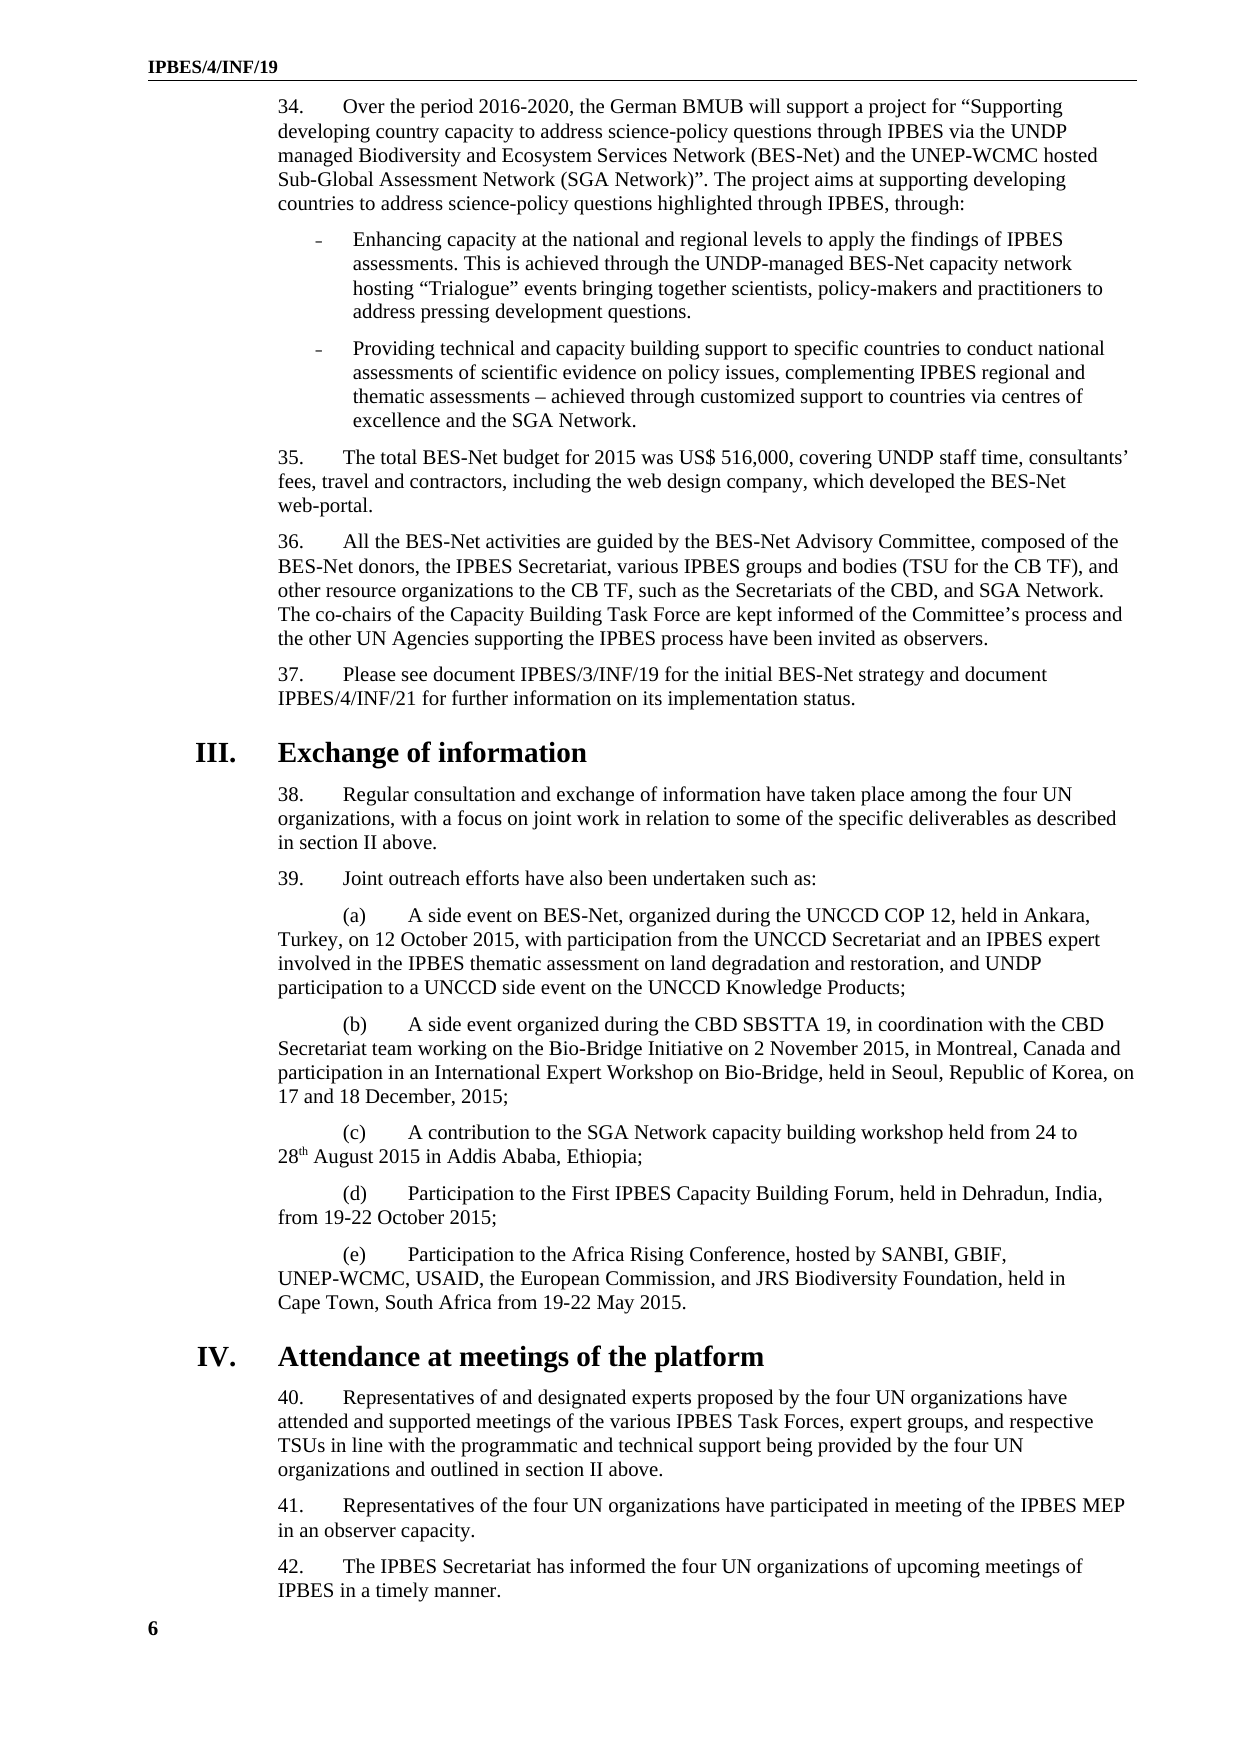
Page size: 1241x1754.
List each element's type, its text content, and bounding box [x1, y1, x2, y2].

list Participation to the First IPBES Capacity Building Forum, held in Dehradun, India, from 19-22 October 2015; [278, 1181, 1137, 1229]
list The total BES-Net budget for 2015 was US$ 516,000, covering UNDP staff time, consultants’ fees, travel and contractors, including the web design company, which developed the BES-Net web-portal. [278, 445, 1137, 517]
list Representatives of the four UN organizations have participated in meeting of the IPBES MEP in an observer capacity. [278, 1493, 1137, 1542]
list Regular consultation and exchange of information have taken place among the four UN organizations, with a focus on joint work in relation to some of the specific deliverables as described in section II above. [278, 781, 1137, 854]
list A side event on BES-Net, organized during the UNCCD COP 12, held in Ankara, Turkey, on 12 October 2015, with participation from the UNCCD Secretariat and an IPBES expert involved in the IPBES thematic assessment on land degradation and restoration, and UNDP participation to a UNCCD side event on the UNCCD Knowledge Products; [278, 903, 1137, 999]
list The IPBES Secretariat has informed the four UN organizations of upcoming meetings of IPBES in a timely manner. [278, 1554, 1137, 1602]
list Over the period 2016-2020, the German BMUB will support a project for “Supporting developing country capacity to address science-policy questions through IPBES via the UNDP managed Biodiversity and Ecosystem Services Network (BES-Net) and the UNEP-WCMC hosted Sub-Global Assessment Network (SGA Network)”. The project aims at supporting developing countries to address science-policy questions highlighted through IPBES, through: [278, 94, 1137, 215]
list Joint outreach efforts have also been undertaken such as: [278, 866, 1137, 890]
list Providing technical and capacity building support to specific countries to conduct national assessments of scientific evidence on policy issues, complementing IPBES regional and thematic assessments – achieved through customized support to countries via centres of excellence and the SGA Network. [315, 336, 1137, 432]
text III. Exchange of information [148, 735, 1107, 769]
list A contribution to the SGA Network capacity building workshop held from 24 to 28th August 2015 in Addis Ababa, Ethiopia; [278, 1120, 1137, 1168]
text IV. Attendance at meetings of the platform [148, 1339, 1107, 1372]
list A side event organized during the CBD SBSTTA 19, in coordination with the CBD Secretariat team working on the Bio-Bridge Initiative on 2 November 2015, in Montreal, Canada and participation in an International Expert Workshop on Bio-Bridge, held in Seoul, Republic of Korea, on 17 and 18 December, 2015; [278, 1011, 1137, 1108]
list Please see document IPBES/3/INF/19 for the initial BES-Net strategy and document IPBES/4/INF/21 for further information on its implementation status. [278, 662, 1137, 710]
list Participation to the Africa Rising Conference, hosted by SANBI, GBIF, UNEP-WCMC, USAID, the European Commission, and JRS Biodiversity Foundation, held in Cape Town, South Africa from 19-22 May 2015. [278, 1241, 1137, 1314]
list All the BES-Net activities are guided by the BES-Net Advisory Committee, composed of the BES-Net donors, the IPBES Secretariat, various IPBES groups and bodies (TSU for the CB TF), and other resource organizations to the CB TF, such as the Secretariats of the CBD, and SGA Network. The co-chairs of the Capacity Building Task Force are kept informed of the Committee’s process and the other UN Agencies supporting the IPBES process have been invited as observers. [278, 529, 1137, 650]
list Enhancing capacity at the national and regional levels to apply the findings of IPBES assessments. This is achieved through the UNDP-managed BES-Net capacity network hosting “Trialogue” events bringing together scientists, policy-makers and practitioners to address pressing development questions. [315, 227, 1137, 323]
list Representatives of and designated experts proposed by the four UN organizations have attended and supported meetings of the various IPBES Task Forces, expert groups, and respective TSUs in line with the programmatic and technical support being provided by the four UN organizations and outlined in section II above. [278, 1385, 1137, 1481]
